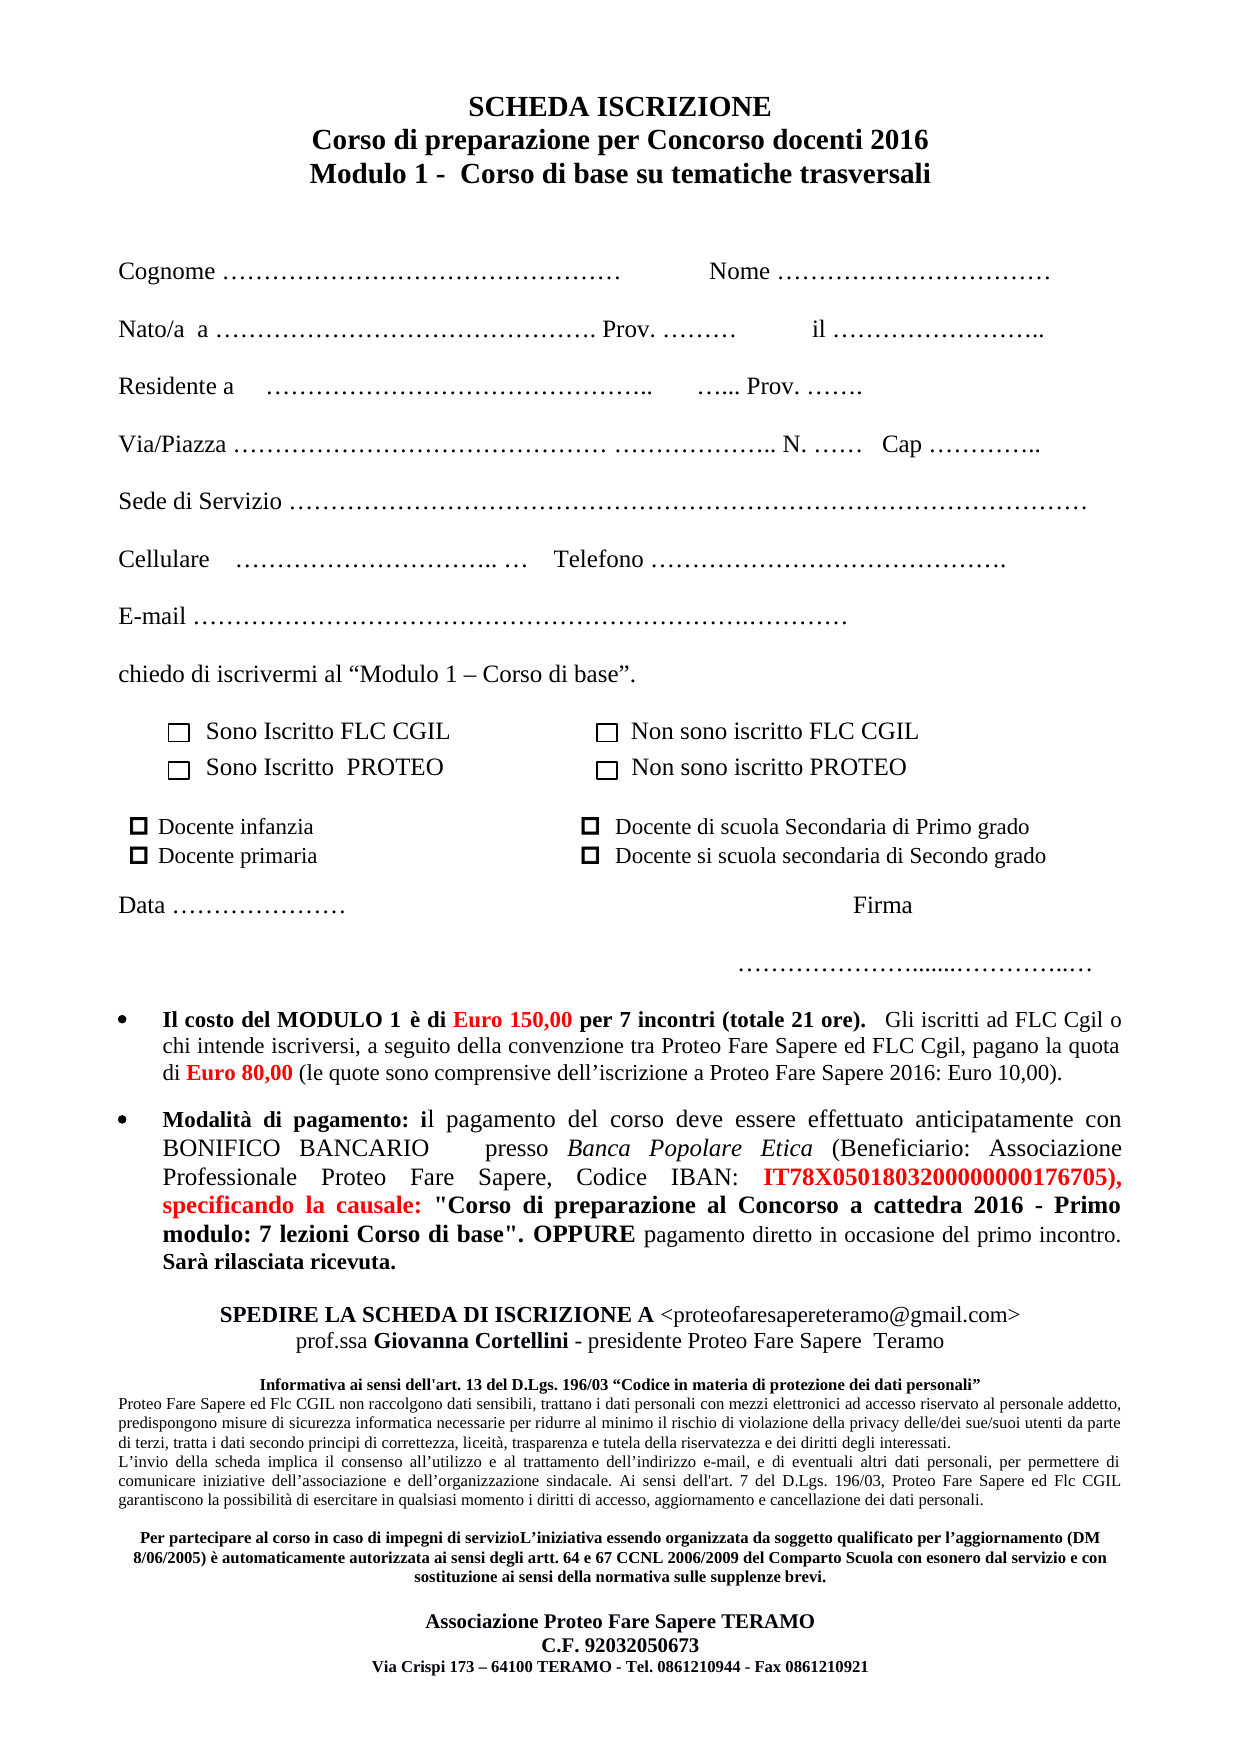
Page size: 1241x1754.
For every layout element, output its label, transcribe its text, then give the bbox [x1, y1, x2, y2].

text L’invio della scheda implica il consenso all’utilizzo e al trattamento dell’indirizzo e-mail, e di eventuali altri dati personali, per permettere di comunicare iniziative dell’associazione e dell’organizzazione sindacale. Ai sensi dell'art. 7 del D.Lgs. 196/03, Proteo Fare Sapere ed Flc CGIL garantiscono la possibilità di esercitare in qualsiasi momento i diritti di accesso, aggiornamento e cancellazione dei dati personali. [118, 1452, 1122, 1509]
text chiedo di iscrivermi al “Modulo 1 – Corso di base”. [118, 659, 1122, 688]
table_header Docente di scuola Secondaria di Primo grado [517, 813, 1136, 842]
text Sono Iscritto FLC CGIL Non sono iscritto FLC CGIL [193, 716, 1122, 745]
text Via/Piazza ……………………………………… ……………….. N. …… Cap ………….. [118, 429, 1122, 458]
text SPEDIRE LA SCHEDA DI ISCRIZIONE A <proteofaresapereteramo@gmail.com> [118, 1301, 1122, 1327]
text E-mail ………………………………………………………….………… [118, 601, 1122, 630]
text Nato/a a ………………………………………. Prov. ……… il …………………….. [118, 314, 1122, 343]
text Per partecipare al corso in caso di impegni di servizioL’iniziativa essendo organizzata da soggetto qualificato per l’aggiornamento (DM 8/06/2005) è automaticamente autorizzata ai sensi degli artt. 64 e 67 CCNL 2006/2009 del Comparto Scuola con esonero dal servizio e con sostituzione ai sensi della normativa sulle supplenze brevi. [118, 1528, 1122, 1586]
text Cognome ………………………………………… Nome …………………………… [118, 256, 1122, 285]
table_header Docente infanzia [117, 813, 517, 842]
text Data ………………… Firma [118, 891, 1122, 919]
text SCHEDA ISCRIZIONE [118, 89, 1122, 122]
text prof.ssa Giovanna Cortellini - presidente Proteo Fare Sapere Teramo [118, 1327, 1122, 1353]
table_cell Docente si scuola secondaria di Secondo grado [517, 842, 1136, 871]
text Modulo 1 - Corso di base su tematiche trasversali [118, 156, 1122, 189]
text Informativa ai sensi dell'art. 13 del D.Lgs. 196/03 “Codice in materia di protezione dei dati personali” [118, 1375, 1122, 1394]
table_cell Docente primaria [117, 842, 517, 871]
text Sono Iscritto PROTEO Non sono iscritto PROTEO [193, 752, 1122, 781]
text Proteo Fare Sapere ed Flc CGIL non raccolgono dati sensibili, trattano i dati personali con mezzi elettronici ad accesso riservato al personale addetto, predispongono misure di sicurezza informatica necessarie per ridurre al minimo il rischio di violazione della privacy delle/dei sue/suoi utenti da parte di terzi, tratta i dati secondo principi di correttezza, liceità, trasparenza e tutela della riservatezza e dei diritti degli interessati. [118, 1394, 1122, 1452]
list Modalità di pagamento: il pagamento del corso deve essere effettuato anticipatamente con BONIFICO BANCARIO presso Banca Popolare Etica (Beneficiario: Associazione Professionale Proteo Fare Sapere, Codice IBAN: IT78X0501803200000000176705), specificando la causale: "Corso di preparazione al Concorso a cattedra 2016 - Primo modulo: 7 lezioni Corso di base". OPPURE pagamento diretto in occasione del primo incontro. Sarà rilasciata ricevuta. [118, 1104, 1122, 1274]
text Sede di Servizio …………………………………………………………………………………… [118, 486, 1122, 515]
list Il costo del MODULO 1 è di Euro 150,00 per 7 incontri (totale 21 ore). Gli iscritti ad FLC Cgil o chi intende iscriversi, a seguito della convenzione tra Proteo Fare Sapere ed FLC Cgil, pagano la quota di Euro 80,00 (le quote sono comprensive dell’iscrizione a Proteo Fare Sapere 2016: Euro 10,00). [118, 1006, 1122, 1085]
text Cellulare ………………………….. … Telefono ……………………………………. [118, 544, 1122, 573]
text Residente a ……………………………………….. …... Prov. ……. [118, 371, 1122, 400]
text Corso di preparazione per Concorso docenti 2016 [118, 122, 1122, 156]
text ………………….......…………..… [118, 948, 1122, 977]
